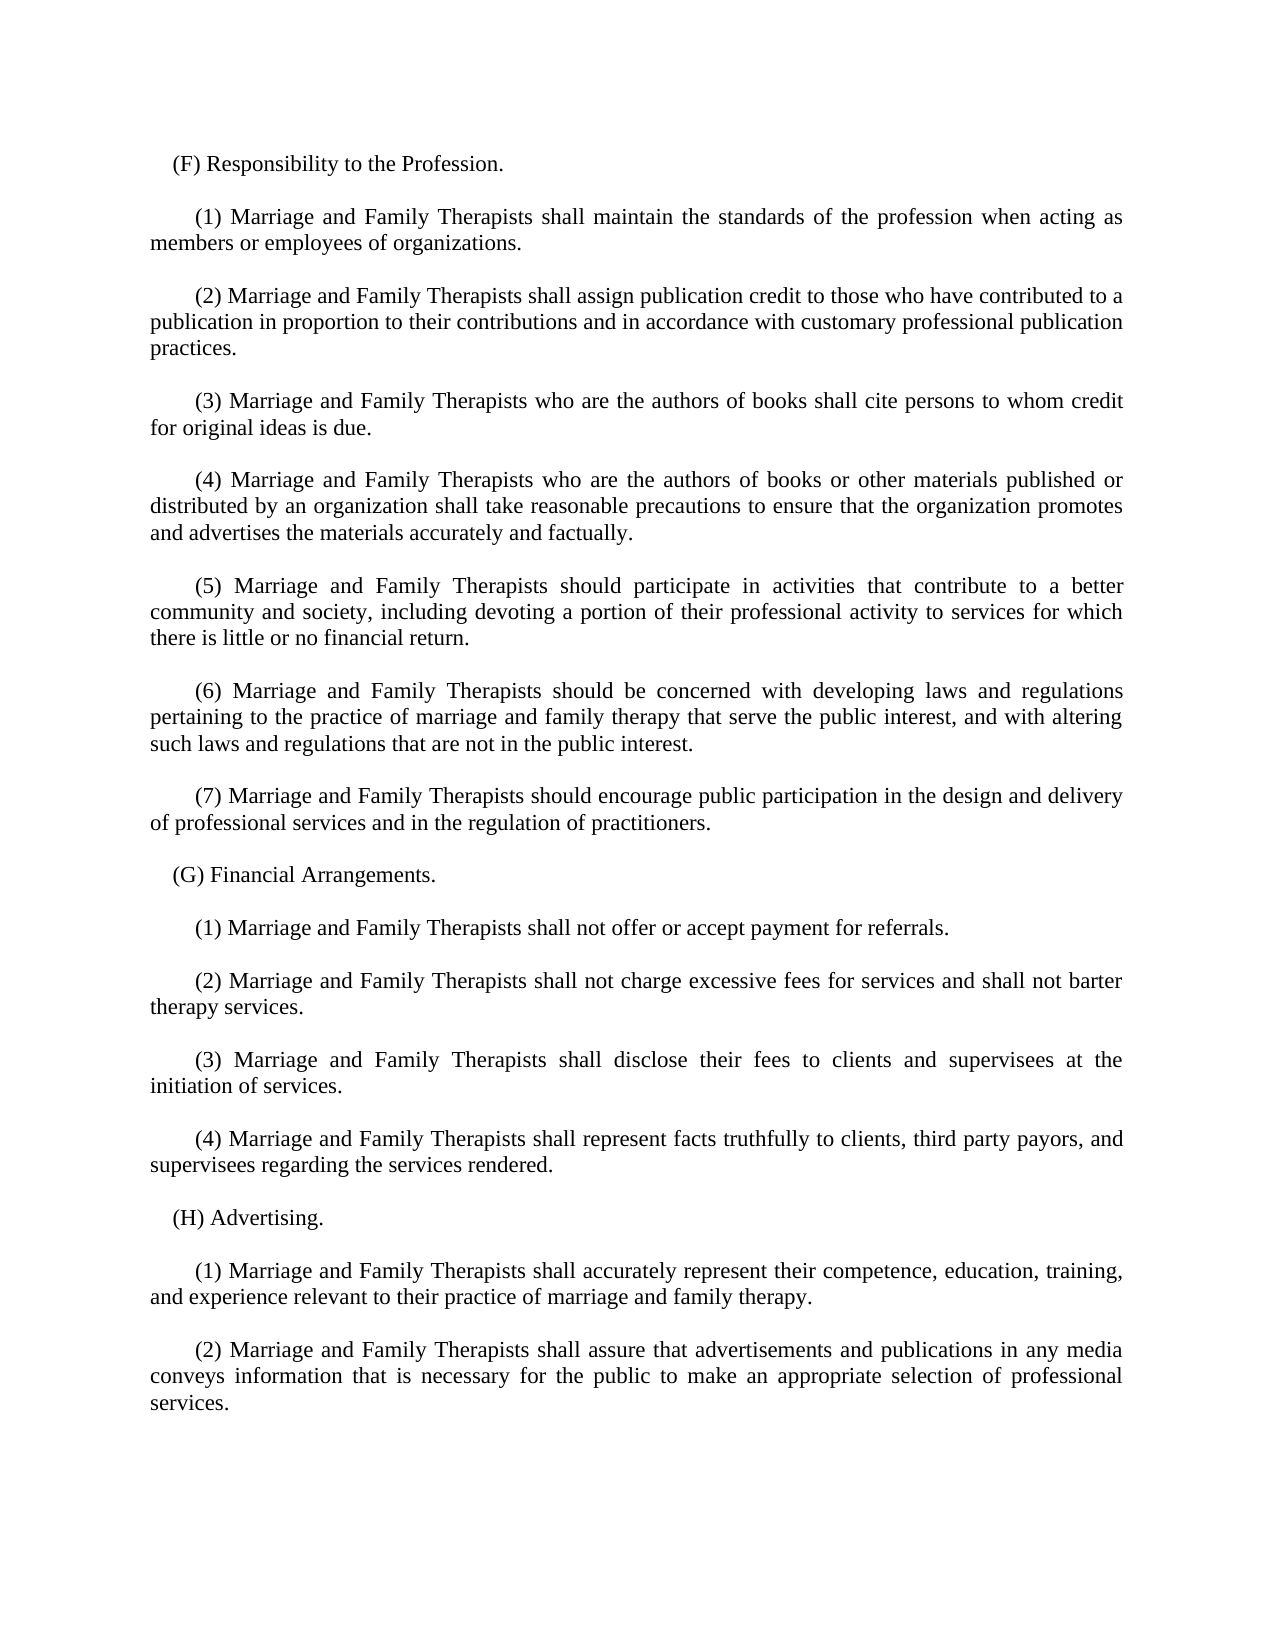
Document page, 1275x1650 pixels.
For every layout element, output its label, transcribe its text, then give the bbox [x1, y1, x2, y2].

text (1) Marriage and Family Therapists shall maintain the standards of the profession when acting as members or employees of organizations. [150, 203, 1125, 255]
text (4) Marriage and Family Therapists who are the authors of books or other materials published or distributed by an organization shall take reasonable precautions to ensure that the organization promotes and advertises the materials accurately and factually. [150, 466, 1125, 545]
text (F) Responsibility to the Profession. [150, 150, 1125, 176]
text (G) Financial Arrangements. [150, 862, 1125, 888]
text (H) Advertising. [150, 1204, 1125, 1231]
text (4) Marriage and Family Therapists shall represent facts truthfully to clients, third party payors, and supervisees regarding the services rendered. [150, 1125, 1125, 1178]
text (2) Marriage and Family Therapists shall assure that advertisements and publications in any media conveys information that is necessary for the public to make an appropriate selection of professional services. [150, 1336, 1125, 1415]
text (3) Marriage and Family Therapists who are the authors of books shall cite persons to whom credit for original ideas is due. [150, 387, 1125, 440]
text (5) Marriage and Family Therapists should participate in activities that contribute to a better community and society, including devoting a portion of their professional activity to services for which there is little or no financial return. [150, 572, 1125, 651]
text (1) Marriage and Family Therapists shall accurately represent their competence, education, training, and experience relevant to their practice of marriage and family therapy. [150, 1257, 1125, 1309]
text (7) Marriage and Family Therapists should encourage public participation in the design and delivery of professional services and in the regulation of practitioners. [150, 782, 1125, 835]
text (2) Marriage and Family Therapists shall assign publication credit to those who have contributed to a publication in proportion to their contributions and in accordance with customary professional publication practices. [150, 282, 1125, 361]
text (1) Marriage and Family Therapists shall not offer or accept payment for referrals. [150, 914, 1125, 941]
text (6) Marriage and Family Therapists should be concerned with developing laws and regulations pertaining to the practice of marriage and family therapy that serve the public interest, and with altering such laws and regulations that are not in the public interest. [150, 677, 1125, 756]
text (3) Marriage and Family Therapists shall disclose their fees to clients and supervisees at the initiation of services. [150, 1046, 1125, 1099]
text (2) Marriage and Family Therapists shall not charge excessive fees for services and shall not barter therapy services. [150, 967, 1125, 1020]
